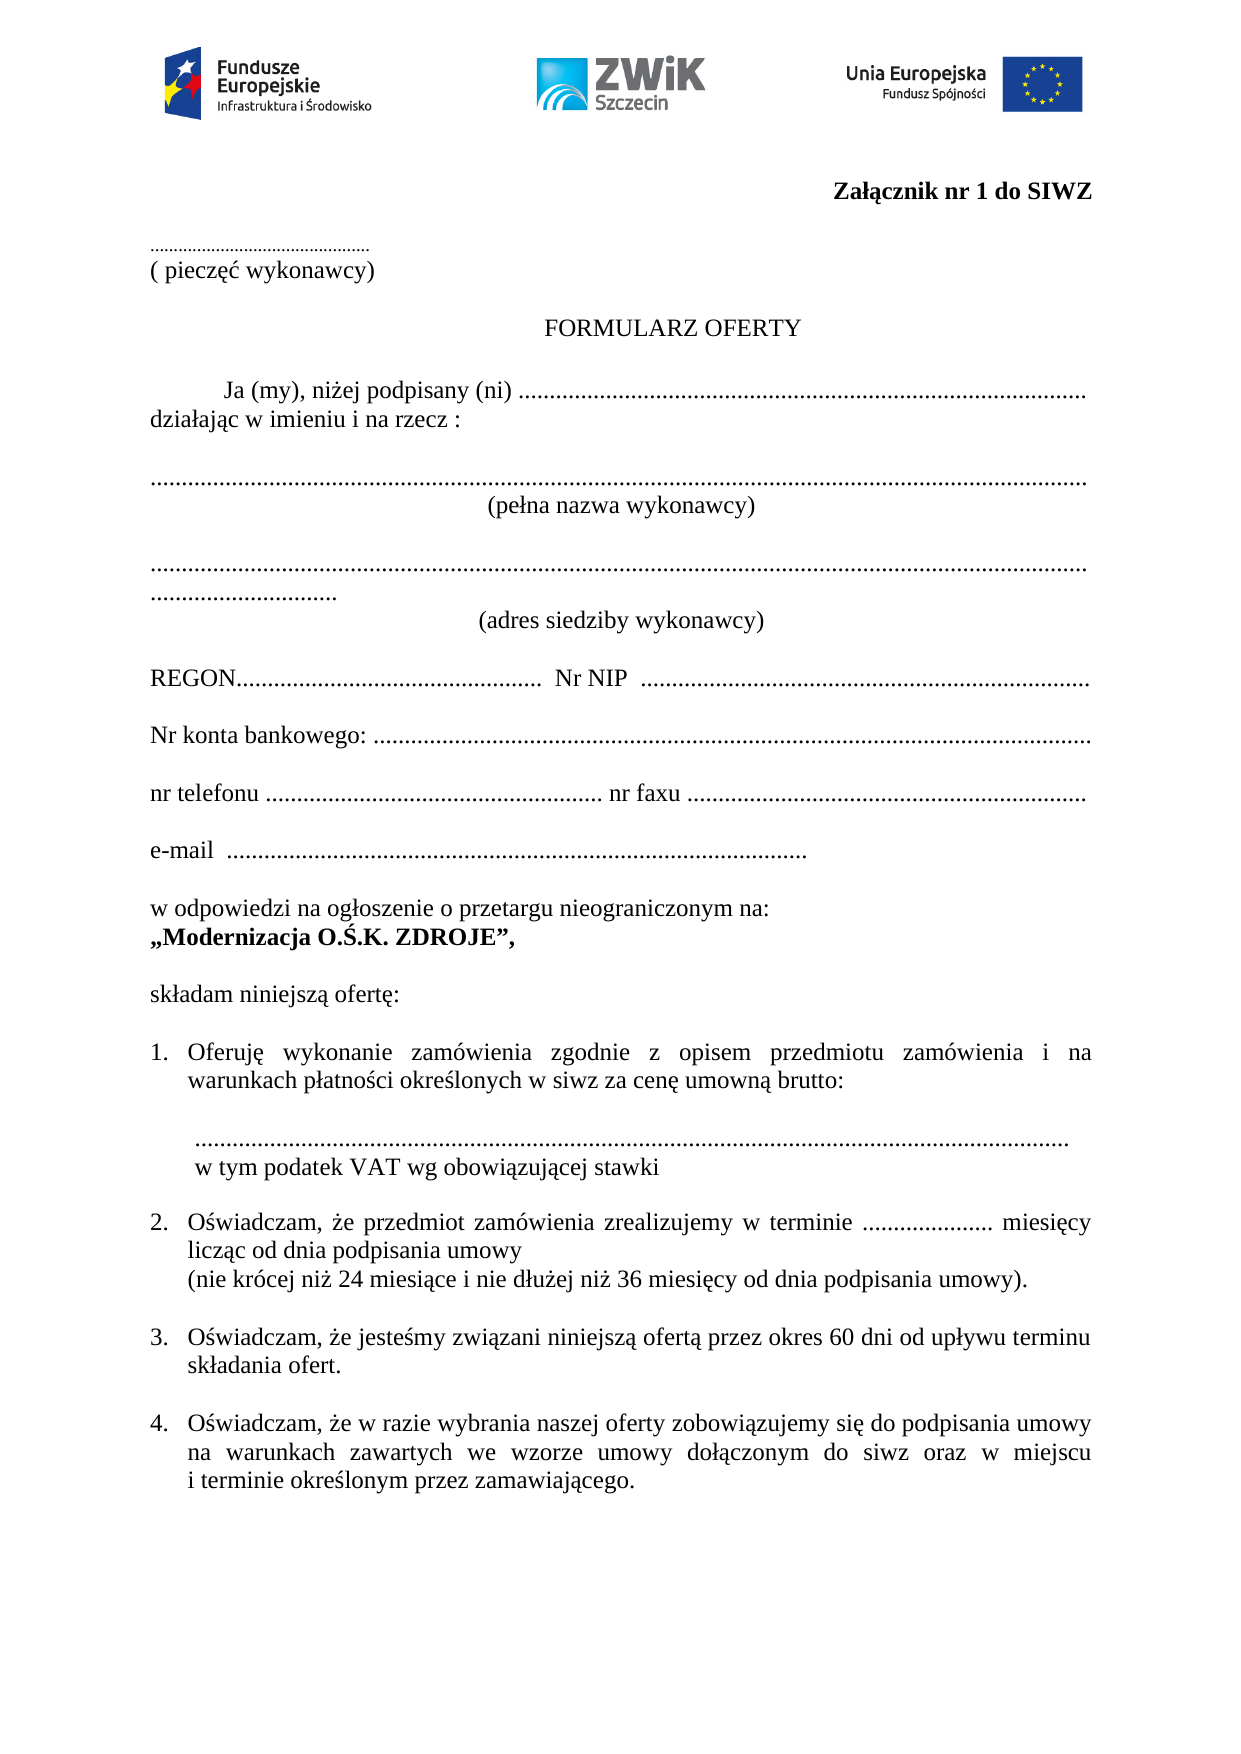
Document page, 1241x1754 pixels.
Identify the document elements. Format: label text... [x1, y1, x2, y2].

list Oświadczam, że w razie wybrania naszej oferty zobowiązujemy się do podpisania umowy na warunkach zawartych we wzorze umowy dołączonym do siwz oraz w miejscu i terminie określonym przez zamawiającego. [150, 1408, 1092, 1494]
list Oferuję wykonanie zamówienia zgodnie z opisem przedmiotu zamówienia i na warunkach płatności określonych w siwz za cenę umowną brutto: [150, 1037, 1092, 1094]
text Załącznik nr 1 do SIWZ [150, 176, 1092, 205]
text nr telefonu ...................................................... nr faxu ................................................................ [150, 778, 1092, 807]
text ............................................... [150, 234, 1092, 256]
text .................................................................................................................................................................................... [150, 548, 1092, 605]
text ...................................................................................................................................................... [150, 462, 1092, 490]
text Ja (my), niżej podpisany (ni) ........................................................................................... [150, 375, 1092, 404]
text w tym podatek VAT wg obowiązującej stawki [194, 1152, 1092, 1180]
text działając w imieniu i na rzecz : [150, 404, 1092, 433]
list Oświadczam, że przedmiot zamówienia zrealizujemy w terminie ..................... miesięcy licząc od dnia podpisania umowy [150, 1207, 1092, 1264]
text REGON................................................. Nr NIP ........................................................................ [150, 663, 1092, 692]
picture [150, 47, 1095, 123]
text w odpowiedzi na ogłoszenie o przetargu nieograniczonym na: [150, 893, 1092, 922]
text Nr konta bankowego: ................................................................................................................... [150, 720, 1092, 749]
list Oświadczam, że jesteśmy związani niniejszą ofertą przez okres 60 dni od upływu terminu składania ofert. [150, 1322, 1092, 1379]
text „Modernizacja O.Ś.K. ZDROJE”, [150, 922, 1092, 950]
text e-mail ............................................................................................. [150, 835, 1092, 864]
text (adres siedziby wykonawcy) [150, 605, 1092, 634]
subtitle FORMULARZ OFERTY [224, 313, 1092, 342]
text ............................................................................................................................................ [194, 1123, 1092, 1152]
text składam niniejszą ofertę: [150, 979, 1092, 1008]
text (pełna nazwa wykonawcy) [150, 490, 1092, 519]
text (nie krócej niż 24 miesiące i nie dłużej niż 36 miesięcy od dnia podpisania umowy). [187, 1264, 1092, 1293]
text ( pieczęć wykonawcy) [150, 256, 1092, 284]
